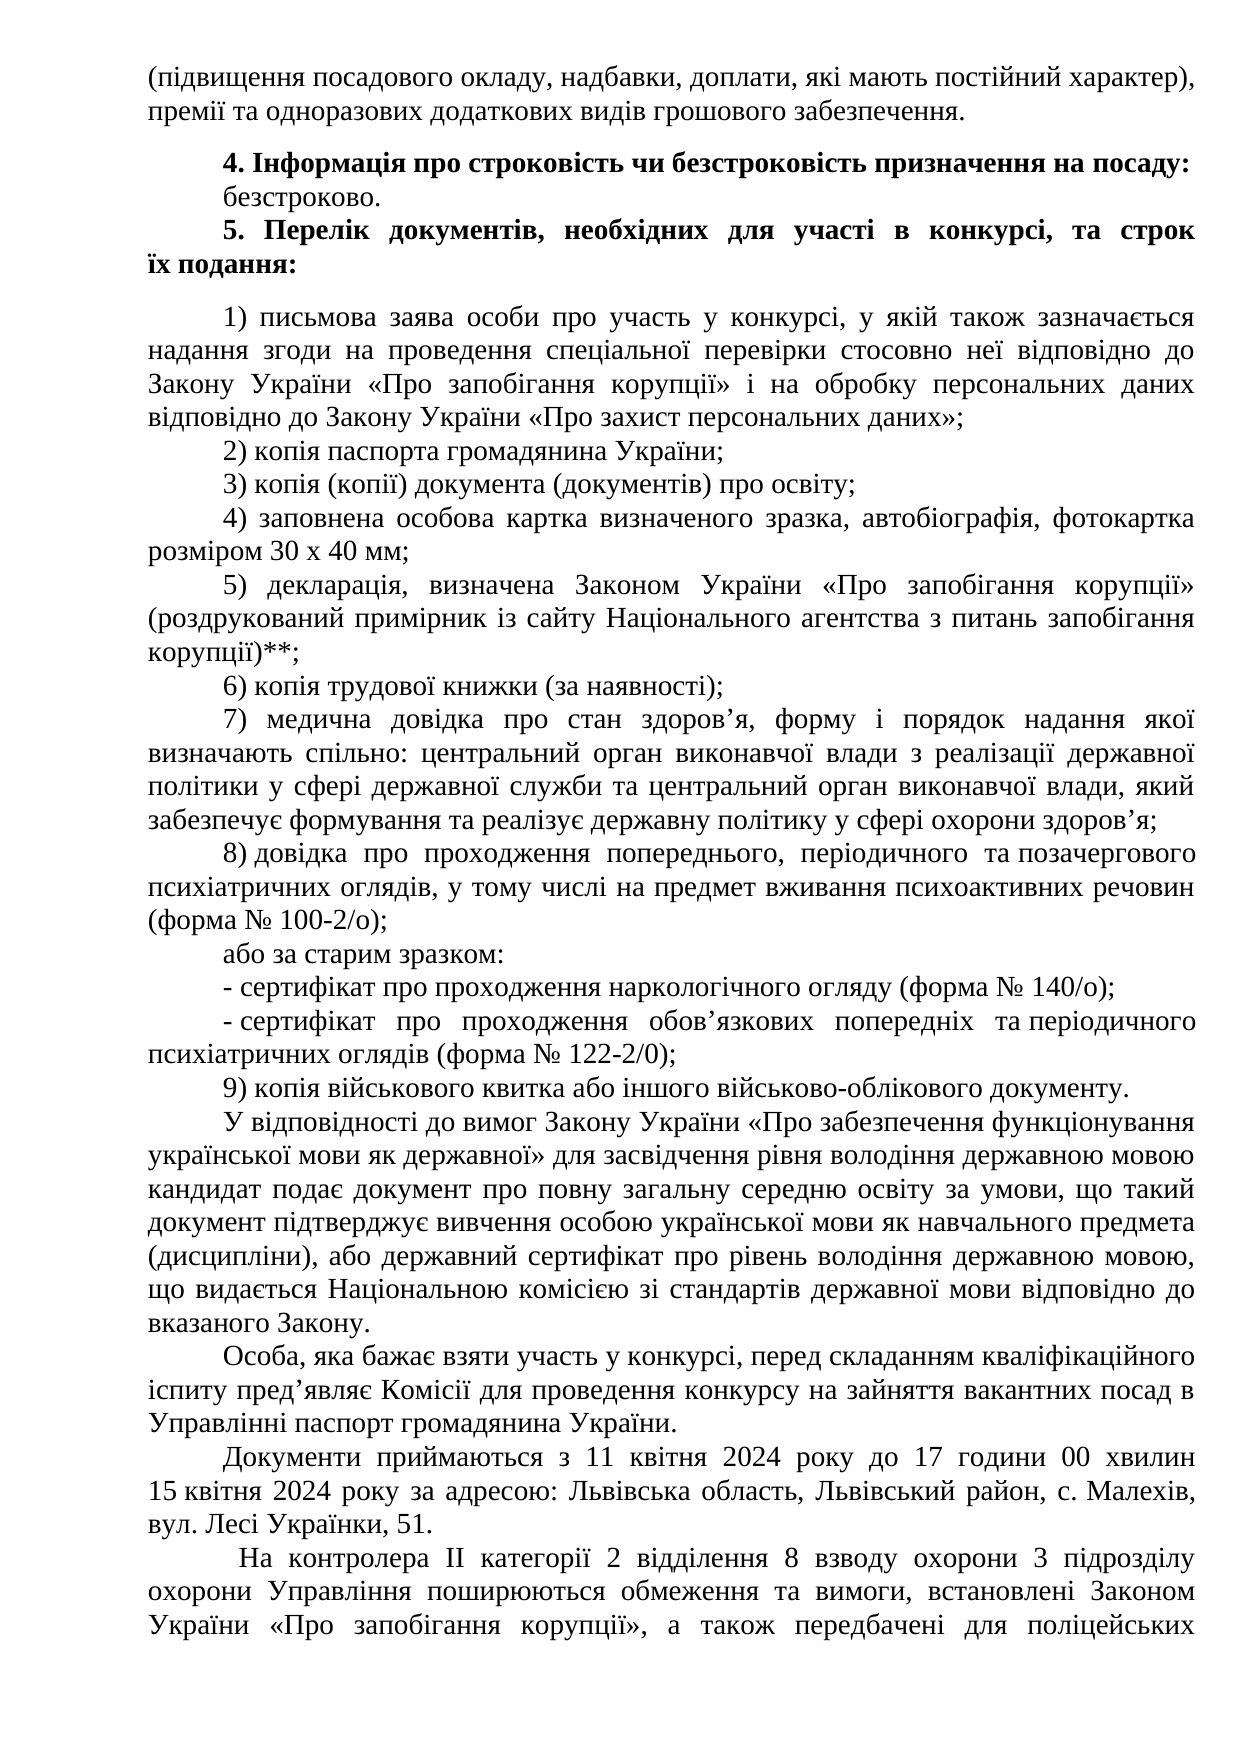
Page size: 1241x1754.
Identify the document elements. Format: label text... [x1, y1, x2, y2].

text 3) копія (копії) документа (документів) про освіту; [148, 466, 1196, 500]
text 8) довідка про проходження попереднього, періодичного та позачергового психіатричних оглядів, у тому числі на предмет вживання психоактивних речовин (форма № 100-2/о); [148, 835, 1196, 936]
text 4) заповнена особова картка визначеного зразка, автобіографія, фотокартка розміром 30 х ; [148, 500, 1196, 567]
text 5. Перелік документів, необхідних для участі в конкурсі, та строк їх подання: [148, 212, 1196, 279]
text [148, 1540, 1196, 1640]
text 2) копія паспорта громадянина України; [148, 433, 1196, 466]
text 4. Інформація про строковість чи безстроковість призначення на посаду: [148, 145, 1196, 179]
text 5) декларація, визначена Законом України «Про запобігання корупції» (роздрукований примірник із сайту Національного агентства з питань запобігання корупції)**; [148, 567, 1196, 668]
text У відповідності до вимог Закону України «Про забезпечення функціонування української мови як державної» для засвідчення рівня володіння державною мовою кандидат подає документ про повну загальну середню освіту за умови, що такий документ підтверджує вивчення особою української мови як навчального предмета (дисципліни), або державний сертифікат про рівень володіння державною мовою, що видається Національною комісією зі стандартів державної мови відповідно до вказаного Закону. [148, 1104, 1196, 1338]
text або за старим зразком: [148, 936, 1196, 969]
text 6) копія трудової книжки (за наявності); [148, 668, 1196, 701]
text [148, 59, 1196, 126]
text Особа, яка бажає взяти участь у конкурсі, перед складанням кваліфікаційного іспиту пред’являє Комісії для проведення конкурсу на зайняття вакантних посад в Управлінні паспорт громадянина України. [148, 1338, 1196, 1439]
text Документи приймаються з 11 квітня 2024 року до 17 години 00 хвилин 15 квітня 2024 року за адресою: Львівська область, Львівський район, с. Малехів, вул. Лесі Українки, 51. [148, 1439, 1196, 1540]
text - сертифікат про проходження обов’язкових попередніх та періодичного психіатричних оглядів (форма № 122-2/0); [148, 1003, 1196, 1070]
text 1) письмова заява особи про участь у конкурсі, у якій також зазначається надання згоди на проведення спеціальної перевірки стосовно неї відповідно до Закону України «Про запобігання корупції» і на обробку персональних даних відповідно до Закону України «Про захист персональних даних»; [148, 299, 1196, 433]
text 7) медична довідка про стан здоров’я, форму і порядок надання якої визначають спільно: центральний орган виконавчої влади з реалізації державної політики у сфері державної служби та центральний орган виконавчої влади, який забезпечує формування та реалізує державну політику у сфері охорони здоров’я; [148, 701, 1196, 835]
text - сертифікат про проходження наркологічного огляду (форма № 140/о); [148, 969, 1196, 1003]
text безстроково. [148, 179, 1196, 212]
text 9) копія військового квитка або іншого військово-облікового документу. [148, 1070, 1196, 1104]
